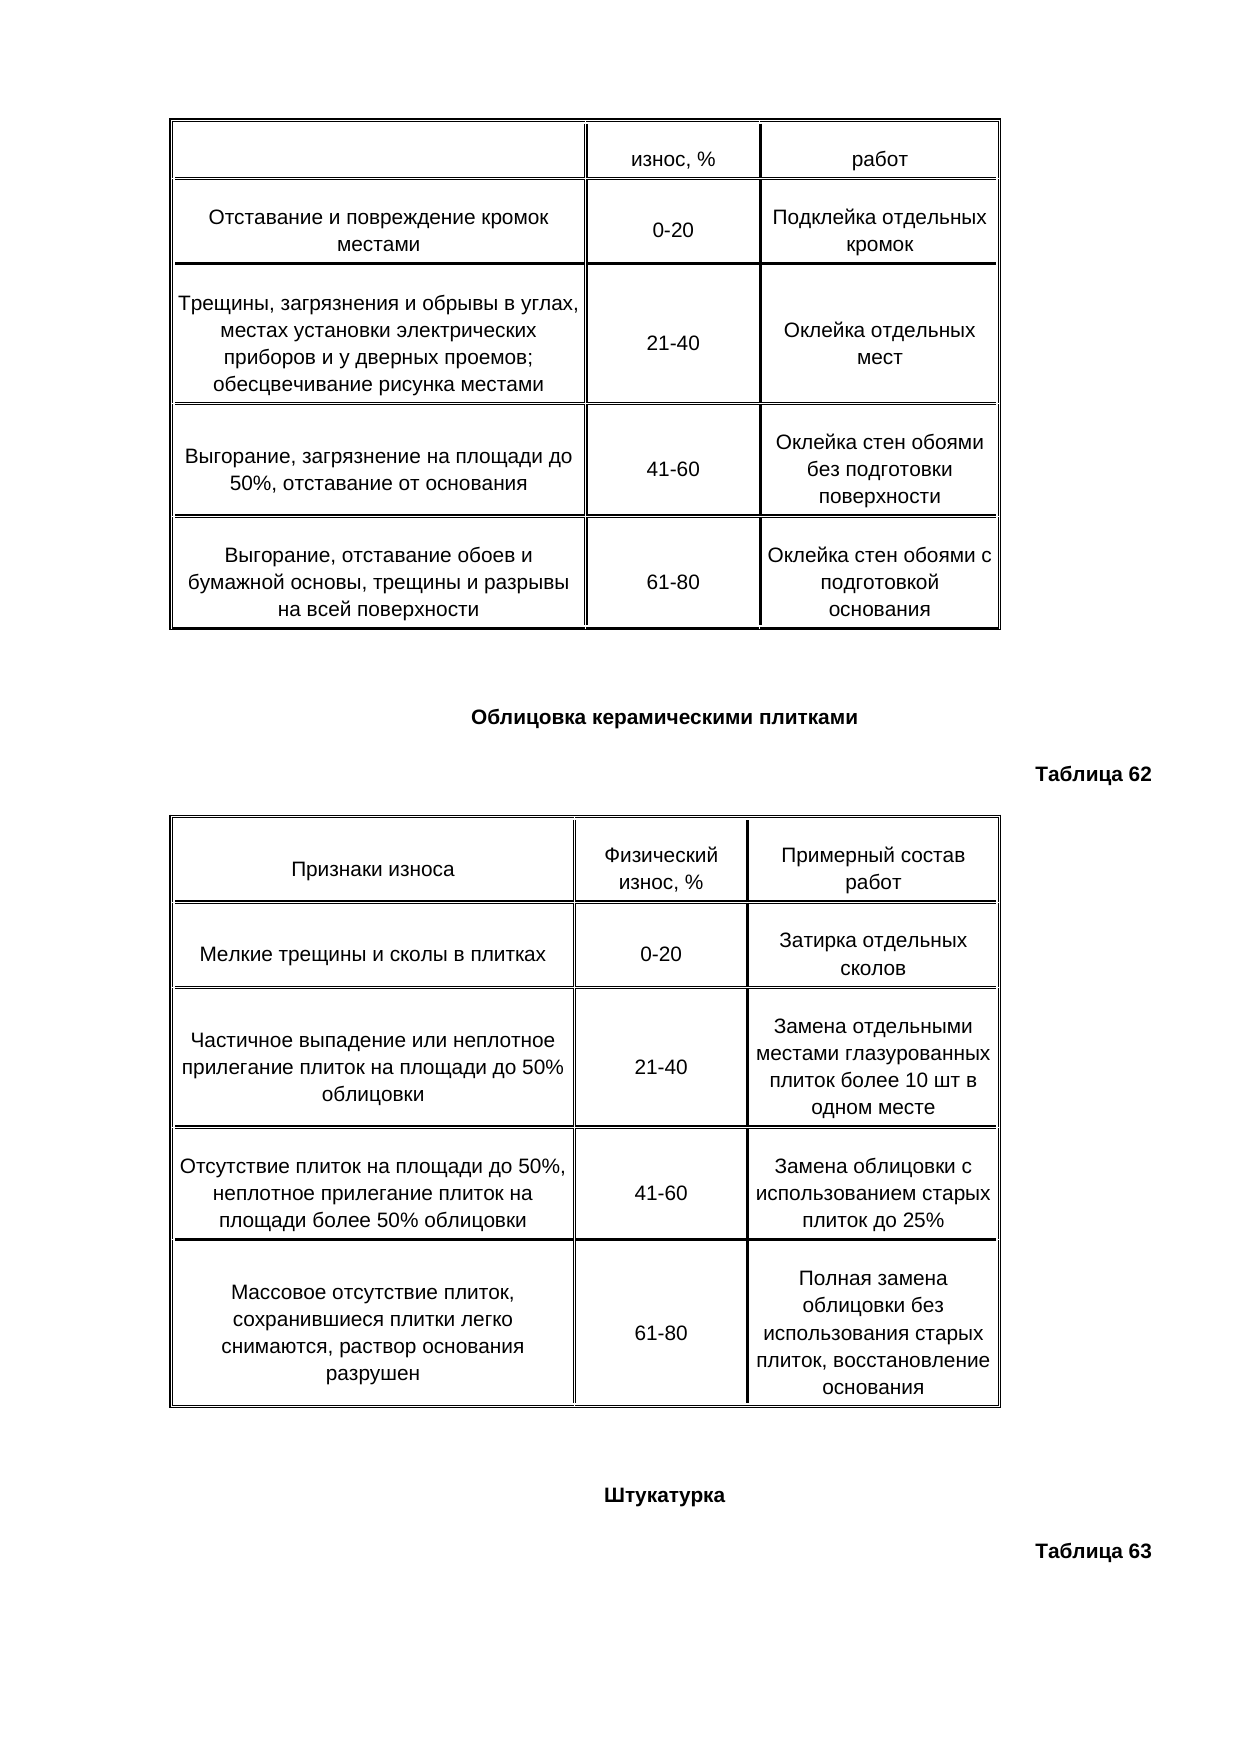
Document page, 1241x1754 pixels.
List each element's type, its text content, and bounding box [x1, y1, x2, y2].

table_cell Выгорание, отставание обоев и бумажной основы, трещины и разрывы на всей поверхности [173, 514, 586, 627]
table_header Физический износ, % [586, 120, 760, 177]
table_cell Подклейка отдельных кромок [760, 177, 999, 262]
table_cell Оклейка стен обоями с подготовкой основания [760, 514, 998, 627]
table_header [760, 122, 998, 177]
table_cell Замена отдельными местами глазурованных плиток более 10 шт в одном месте [747, 986, 999, 1125]
table_cell Оклейка отдельных мест [762, 262, 998, 402]
table_cell 21-40 [588, 265, 759, 402]
table_header Признаки износа [173, 120, 586, 177]
table_cell Замена облицовки с использованием старых плиток до 25% [749, 1125, 998, 1238]
table_cell Затирка отдельных сколов [749, 900, 998, 986]
table_cell 61-80 [575, 1241, 747, 1405]
table_cell 21-40 [576, 989, 746, 1125]
text Облицовка керамическими плитками [177, 702, 1152, 729]
table_cell 61-80 [586, 518, 760, 627]
table_cell Оклейка стен обоями без подготовки поверхности [760, 402, 999, 514]
table_header Физический износ, % [575, 818, 747, 900]
table_cell 41-60 [588, 405, 759, 514]
table_cell Трещины, загрязнения и обрывы в углах, местах установки электрических приборов и у дверных проемов; обесцвечивание рисунка местами [173, 262, 584, 402]
table_cell Массовое отсутствие плиток, сохранившиеся плитки легко снимаются, раствор основания разрушен [171, 1238, 575, 1405]
table_cell 41-60 [576, 1129, 746, 1238]
text Штукатурка [177, 1480, 1152, 1507]
table_cell Частичное выпадение или неплотное прилегание плиток на площади до 50% облицовки [171, 986, 575, 1125]
table_cell Выгорание, загрязнение на площади до 50%, отставание от основания [171, 402, 586, 514]
table_cell Полная замена облицовки без использования старых плиток, восстановление основания [747, 1238, 999, 1405]
text Таблица 63 [177, 1536, 1152, 1563]
table_cell 0-20 [576, 904, 746, 986]
table_header Признаки износа [173, 818, 575, 900]
text Таблица 62 [177, 758, 1152, 785]
table_cell Отставание и повреждение кромок местами [171, 177, 586, 262]
table_cell Мелкие трещины и сколы в плитках [173, 900, 573, 986]
table_cell Отсутствие плиток на площади до 50%, неплотное прилегание плиток на площади более 50% облицовки [173, 1125, 573, 1238]
table_cell 0-20 [588, 180, 759, 262]
table_header Примерный состав работ [747, 818, 998, 900]
